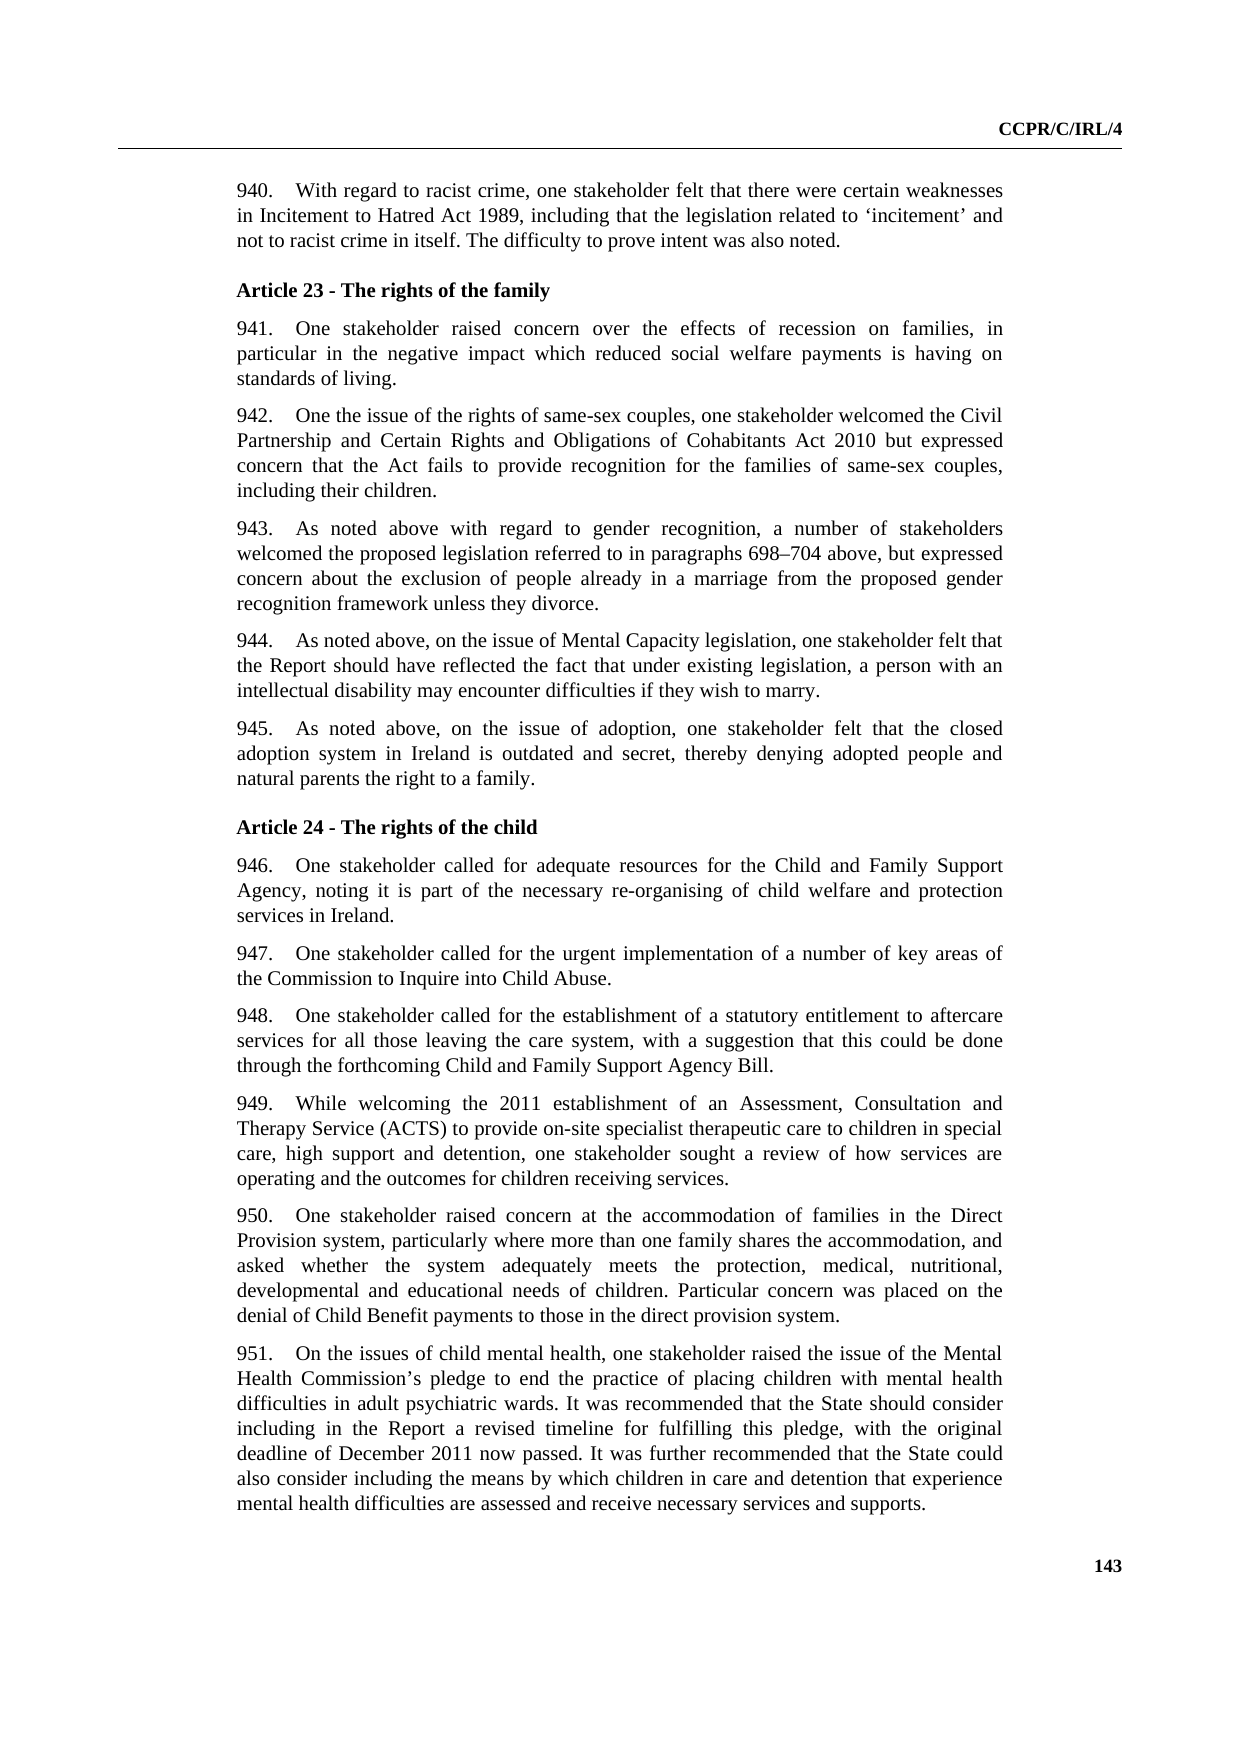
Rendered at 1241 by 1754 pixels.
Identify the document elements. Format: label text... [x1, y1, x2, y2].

text 941. One stakeholder raised concern over the effects of recession on families, in particular in the negative impact which reduced social welfare payments is having on standards of living. [237, 315, 1004, 390]
text 949. While welcoming the 2011 establishment of an Assessment, Consultation and Therapy Service (ACTS) to provide on-site specialist therapeutic care to children in special care, high support and detention, one stakeholder sought a review of how services are operating and the outcomes for children receiving services. [237, 1090, 1004, 1190]
text 951. On the issues of child mental health, one stakeholder raised the issue of the Mental Health Commission’s pledge to end the practice of placing children with mental health difficulties in adult psychiatric wards. It was recommended that the State should consider including in the Report a revised timeline for fulfilling this pledge, with the original deadline of December 2011 now passed. It was further recommended that the State could also consider including the means by which children in care and detention that experience mental health difficulties are assessed and receive necessary services and supports. [237, 1340, 1004, 1515]
text 943. As noted above with regard to gender recognition, a number of stakeholders welcomed the proposed legislation referred to in paragraphs 698–704 above, but expressed concern about the exclusion of people already in a marriage from the proposed gender recognition framework unless they divorce. [237, 515, 1004, 615]
text Article 24 - The rights of the child [118, 815, 1004, 840]
text 950. One stakeholder raised concern at the accommodation of families in the Direct Provision system, particularly where more than one family shares the accommodation, and asked whether the system adequately meets the protection, medical, nutritional, developmental and educational needs of children. Particular concern was placed on the denial of Child Benefit payments to those in the direct provision system. [237, 1202, 1004, 1327]
text 948. One stakeholder called for the establishment of a statutory entitlement to aftercare services for all those leaving the care system, with a suggestion that this could be done through the forthcoming Child and Family Support Agency Bill. [237, 1002, 1004, 1077]
text 945. As noted above, on the issue of adoption, one stakeholder felt that the closed adoption system in Ireland is outdated and secret, thereby denying adopted people and natural parents the right to a family. [237, 715, 1004, 790]
text 947. One stakeholder called for the urgent implementation of a number of key areas of the Commission to Inquire into Child Abuse. [237, 940, 1004, 990]
text 944. As noted above, on the issue of Mental Capacity legislation, one stakeholder felt that the Report should have reflected the fact that under existing legislation, a person with an intellectual disability may encounter difficulties if they wish to marry. [237, 627, 1004, 702]
text 942. One the issue of the rights of same-sex couples, one stakeholder welcomed the Civil Partnership and Certain Rights and Obligations of Cohabitants Act 2010 but expressed concern that the Act fails to provide recognition for the families of same-sex couples, including their children. [237, 402, 1004, 502]
text Article 23 - The rights of the family [118, 277, 1004, 302]
text 940. With regard to racist crime, one stakeholder felt that there were certain weaknesses in Incitement to Hatred Act 1989, including that the legislation related to ‘incitement’ and not to racist crime in itself. The difficulty to prove intent was also noted. [237, 177, 1004, 252]
text 946. One stakeholder called for adequate resources for the Child and Family Support Agency, noting it is part of the necessary re-organising of child welfare and protection services in Ireland. [237, 852, 1004, 927]
